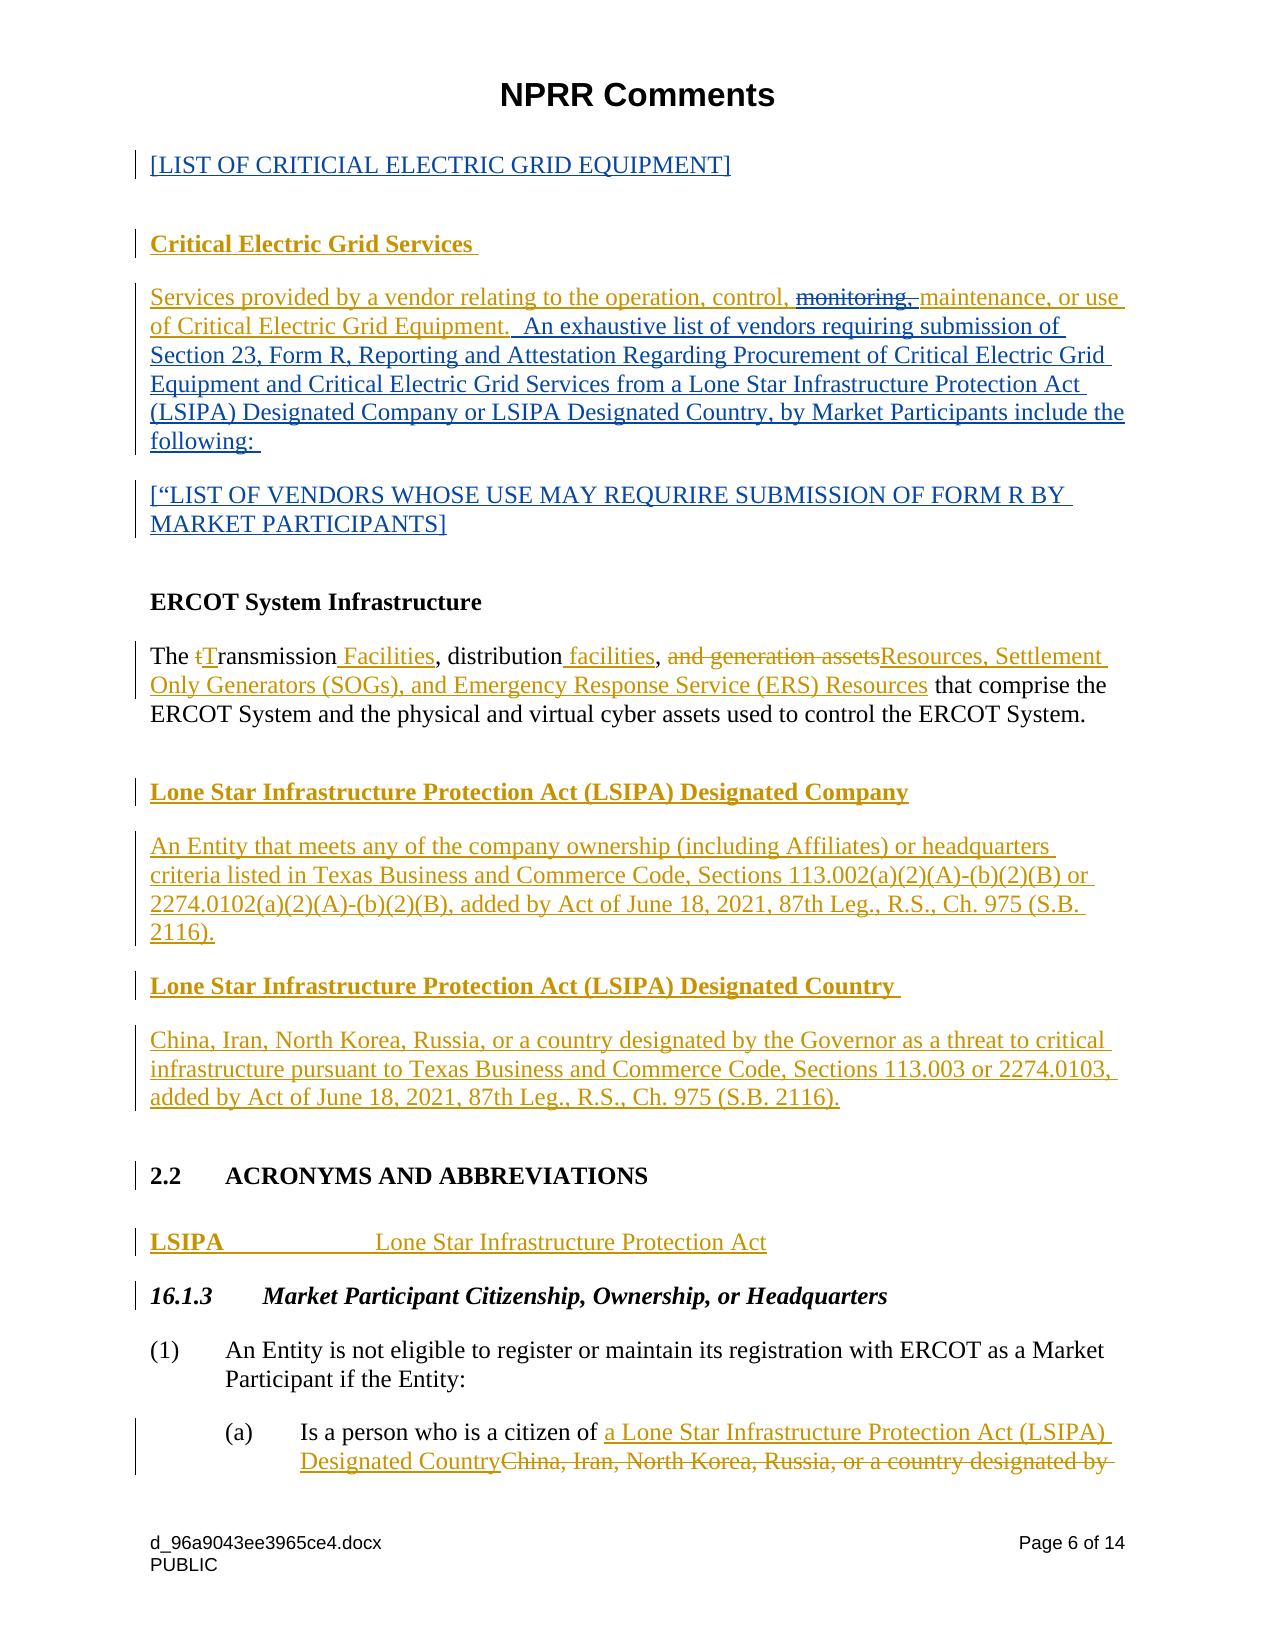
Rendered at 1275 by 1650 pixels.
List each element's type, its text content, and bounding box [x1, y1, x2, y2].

text The ransmission, distribution, that comprise the ERCOT System and the physical and virtual cyber assets used to control the ERCOT System. [150, 641, 1125, 727]
text ERCOT System Infrastructure [150, 587, 1125, 616]
text 2.2 ACRONYMS AND ABBREVIATIONS [150, 1161, 1125, 1190]
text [225, 1417, 1125, 1475]
text 16.1.3 Market Participant Citizenship, Ownership, or Headquarters [150, 1281, 1125, 1310]
text (1) An Entity is not eligible to register or maintain its registration with ERCOT as a Market Participant if the Entity: [150, 1335, 1125, 1392]
